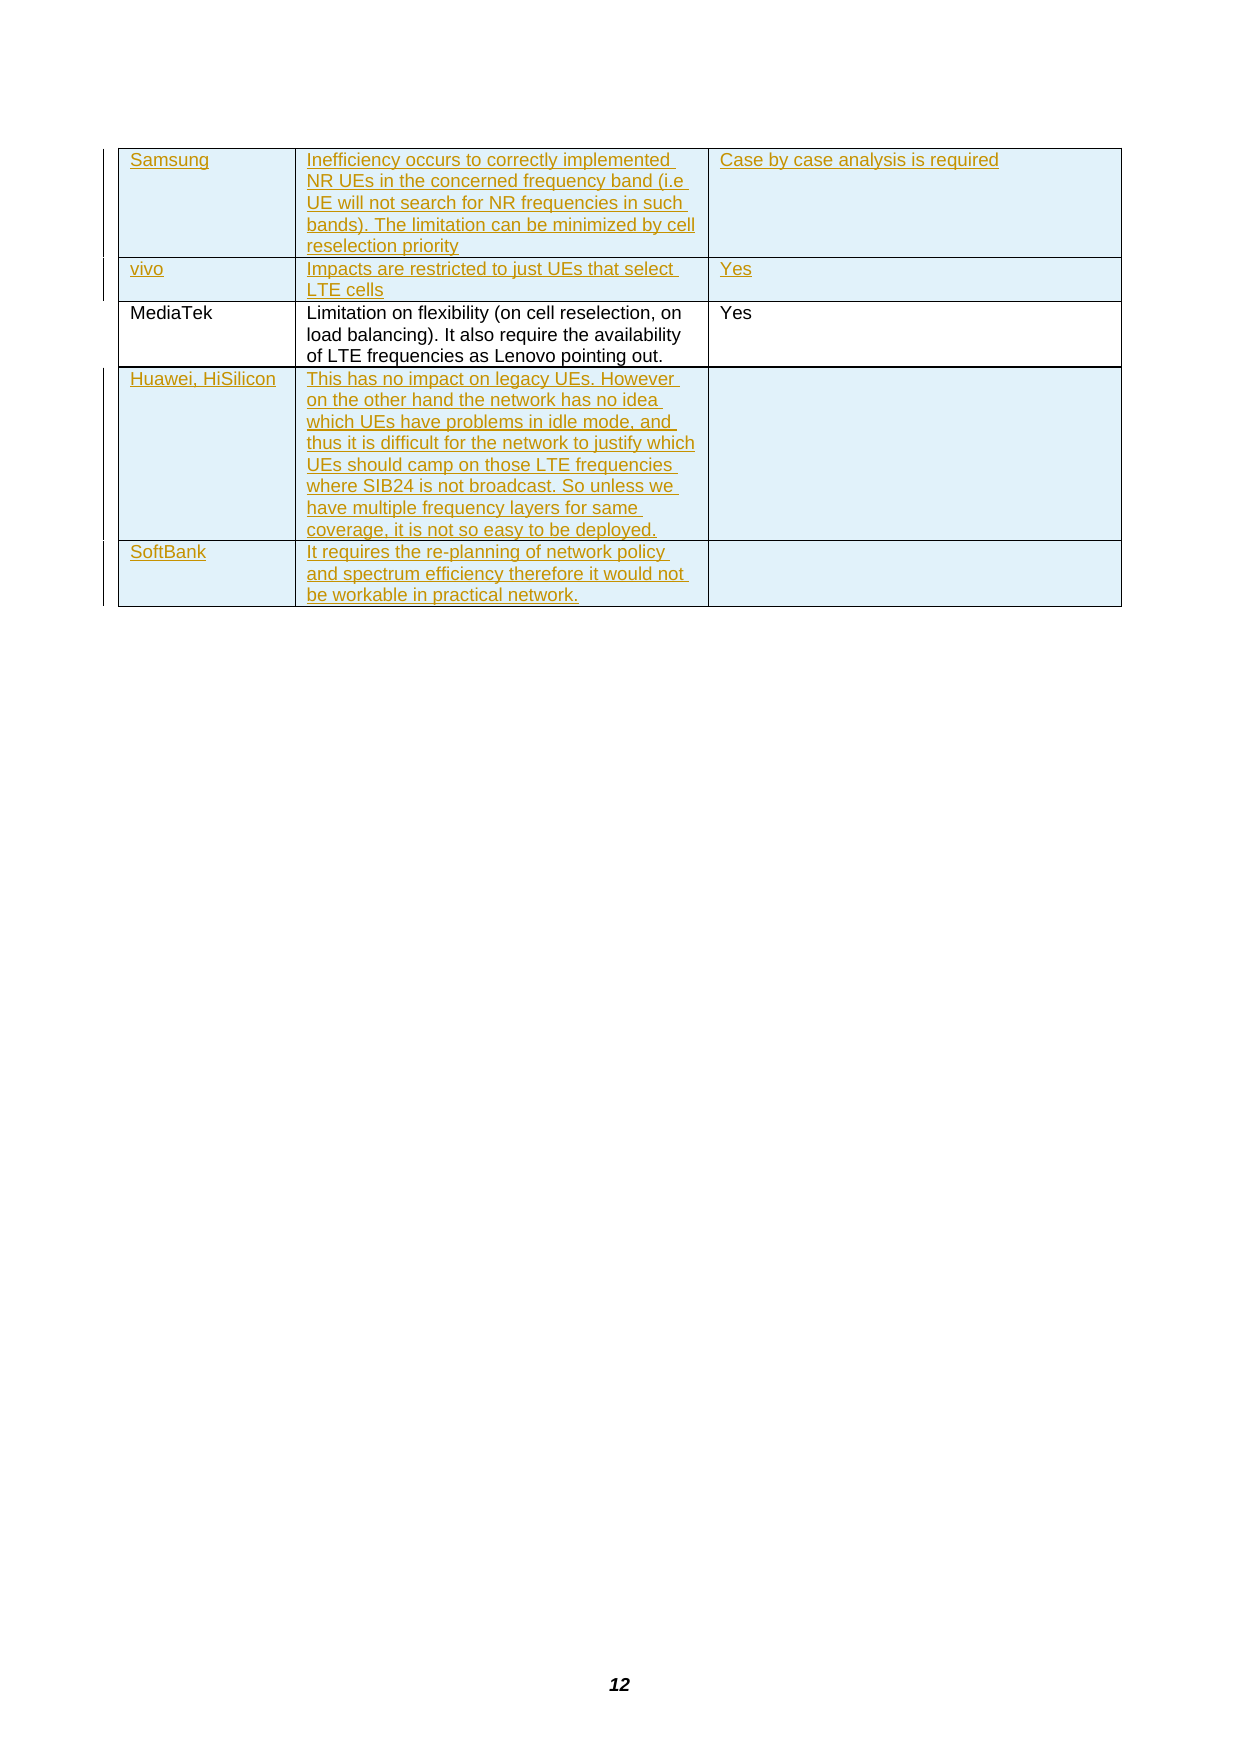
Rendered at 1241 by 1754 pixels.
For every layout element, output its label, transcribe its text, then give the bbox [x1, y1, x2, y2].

table_cell Limitation on flexibility (on cell reselection, on load balancing). It also require the availability of LTE frequencies as Lenovo pointing out. [296, 302, 708, 366]
table_cell Yes [709, 302, 1121, 366]
table_cell MediaTek [119, 302, 295, 366]
